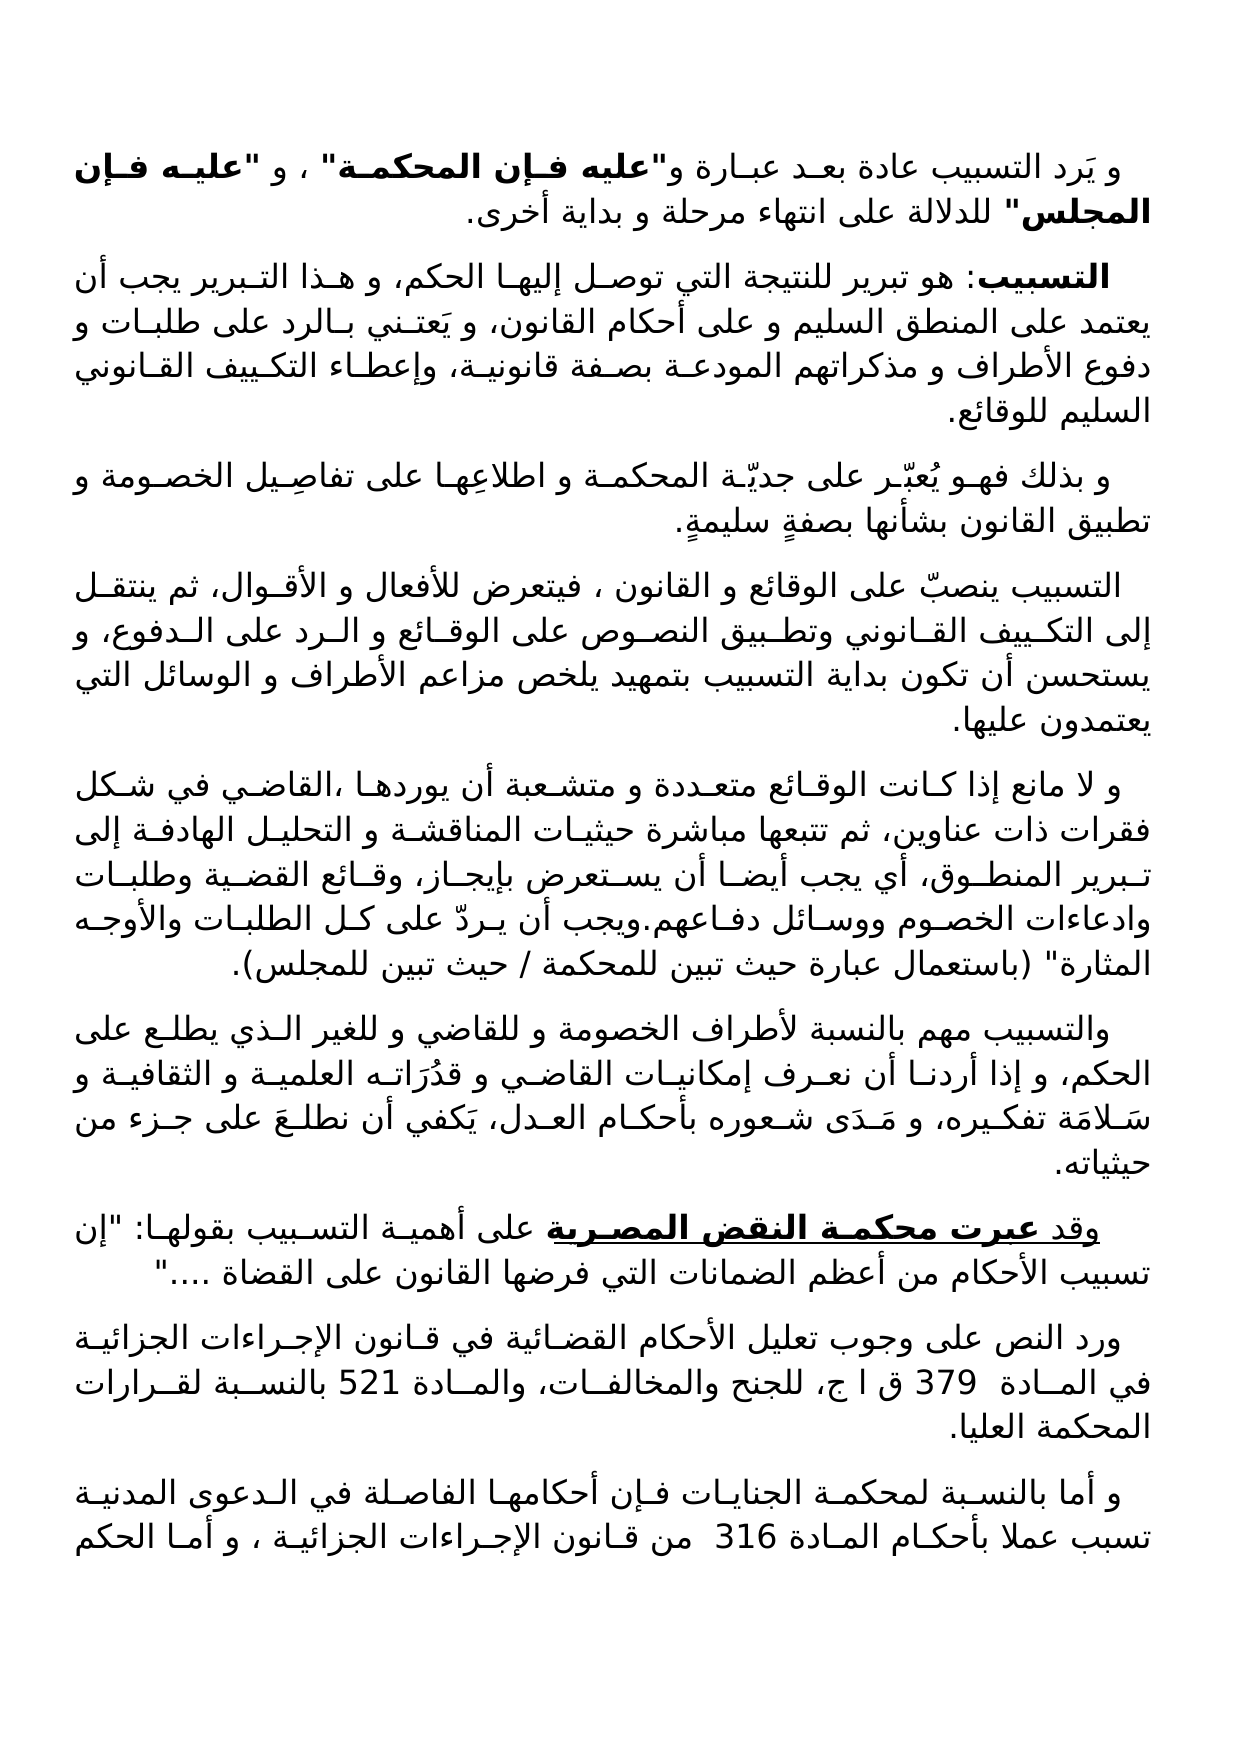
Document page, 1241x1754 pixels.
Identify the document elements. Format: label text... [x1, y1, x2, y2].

text ورد النص على وجوب تعليل الأحكام القضائية في قانون الإجراءات الجزائية في المادة 379 ق ا ج، للجنح والمخالفات، والمادة 521 بالنسبة لقرارات المحكمة العليا. [74, 1319, 1152, 1447]
text و بذلك فهو يُعبّر على جديّة المحكمة و اطلاعِها على تفاصِيل الخصومة و تطبيق القانون بشأنها بصفةٍ سليمةٍ. [74, 457, 1152, 540]
text و يَرد التسبيب عادة بعد عبارة و"عليه فإن المحكمة" ، و "عليه فإن المجلس" للدلالة على انتهاء مرحلة و بداية أخرى. [74, 148, 1152, 231]
text التسبيب: هو تبرير للنتيجة التي توصل إليها الحكم، و هذا التبرير يجب أن يعتمد على المنطق السليم و على أحكام القانون، و يَعتني بالرد على طلبات و دفوع الأطراف و مذكراتهم المودعة بصفة قانونية، وإعطاء التكييف القانوني السليم للوقائع. [74, 258, 1152, 430]
text و لا مانع إذا كانت الوقائع متعددة و متشعبة أن يوردها ،القاضي في شكل فقرات ذات عناوين، ثم تتبعها مباشرة حيثيات المناقشة و التحليل الهادفة إلى تبرير المنطوق، أي يجب أيضا أن يستعرض بإيجاز، وقائع القضية وطلبات وادعاءات الخصوم ووسائل دفاعهم.ويجب أن يردّ على كل الطلبات والأوجه المثارة" (باستعمال عبارة حيث تبين للمحكمة / حيث تبين للمجلس). [74, 766, 1152, 983]
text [74, 1473, 1152, 1557]
text التسبيب ينصبّ على الوقائع و القانون ، فيتعرض للأفعال و الأقوال، ثم ينتقل إلى التكييف القانوني وتطبيق النصوص على الوقائع و الرد على الدفوع، و يستحسن أن تكون بداية التسبيب بتمهيد يلخص مزاعم الأطراف و الوسائل التي يعتمدون عليها. [74, 567, 1152, 739]
text والتسبيب مهم بالنسبة لأطراف الخصومة و للقاضي و للغير الذي يطلع على الحكم، و إذا أردنا أن نعرف إمكانيات القاضي و قدُرَاته العلمية و الثقافية و سَلامَة تفكيره، و مَدَى شعوره بأحكام العدل، يَكفي أن نطلعَ على جزء من حيثياته. [74, 1010, 1152, 1182]
text وقد عبرت محكمة النقض المصرية على أهمية التسبيب بقولها: "إن تسبيب الأحكام من أعظم الضمانات التي فرضها القانون على القضاة ...." [74, 1209, 1152, 1292]
